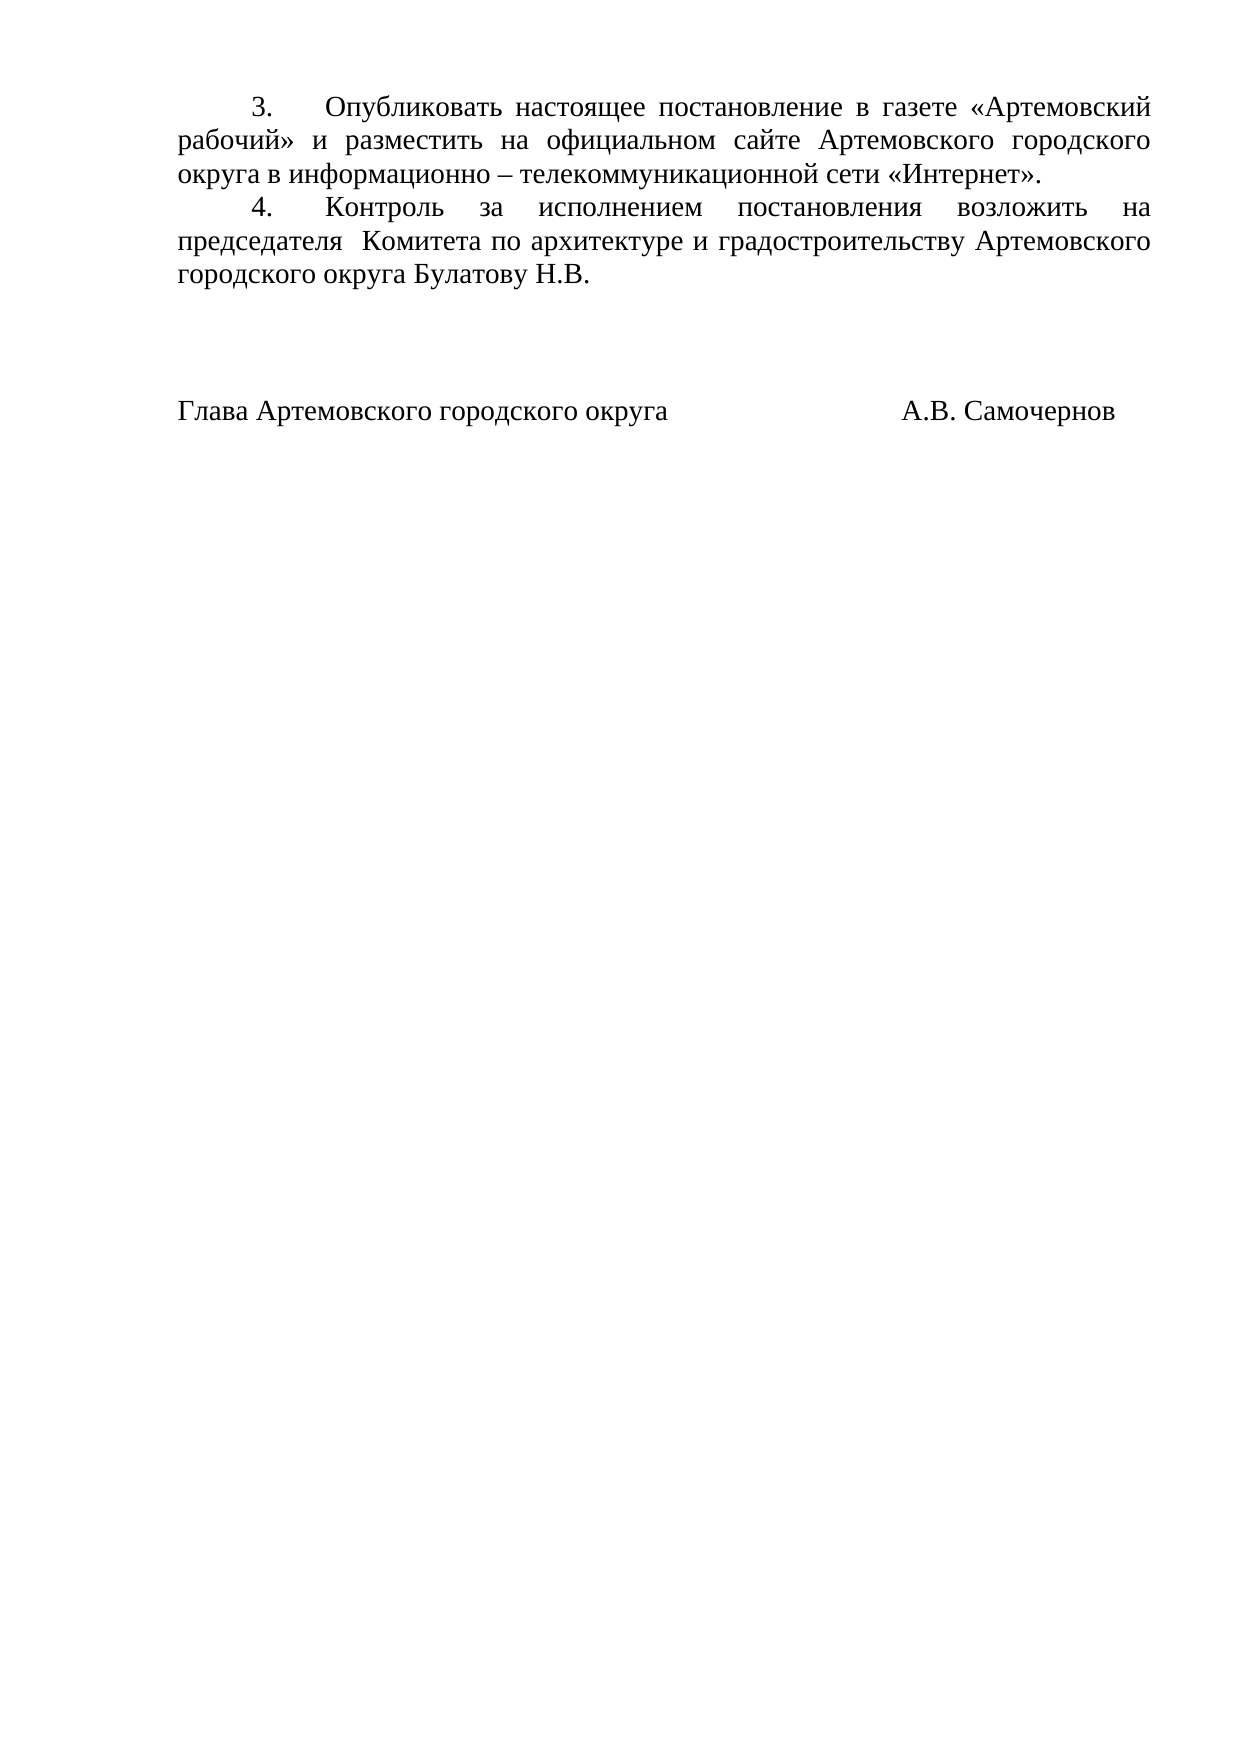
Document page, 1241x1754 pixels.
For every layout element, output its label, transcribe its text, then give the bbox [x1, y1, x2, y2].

list Контроль за исполнением постановления возложить на председателя Комитета по архитектуре и градостроительству Артемовского городского округа Булатову Н.В. [177, 189, 1152, 290]
text Глава Артемовского городского округа А.В. Самочернов [177, 393, 1122, 426]
list Опубликовать настоящее постановление в газете «Артемовский рабочий» и разместить на официальном сайте Артемовского городского округа в информационно – телекоммуникационной сети «Интернет». [177, 89, 1152, 189]
